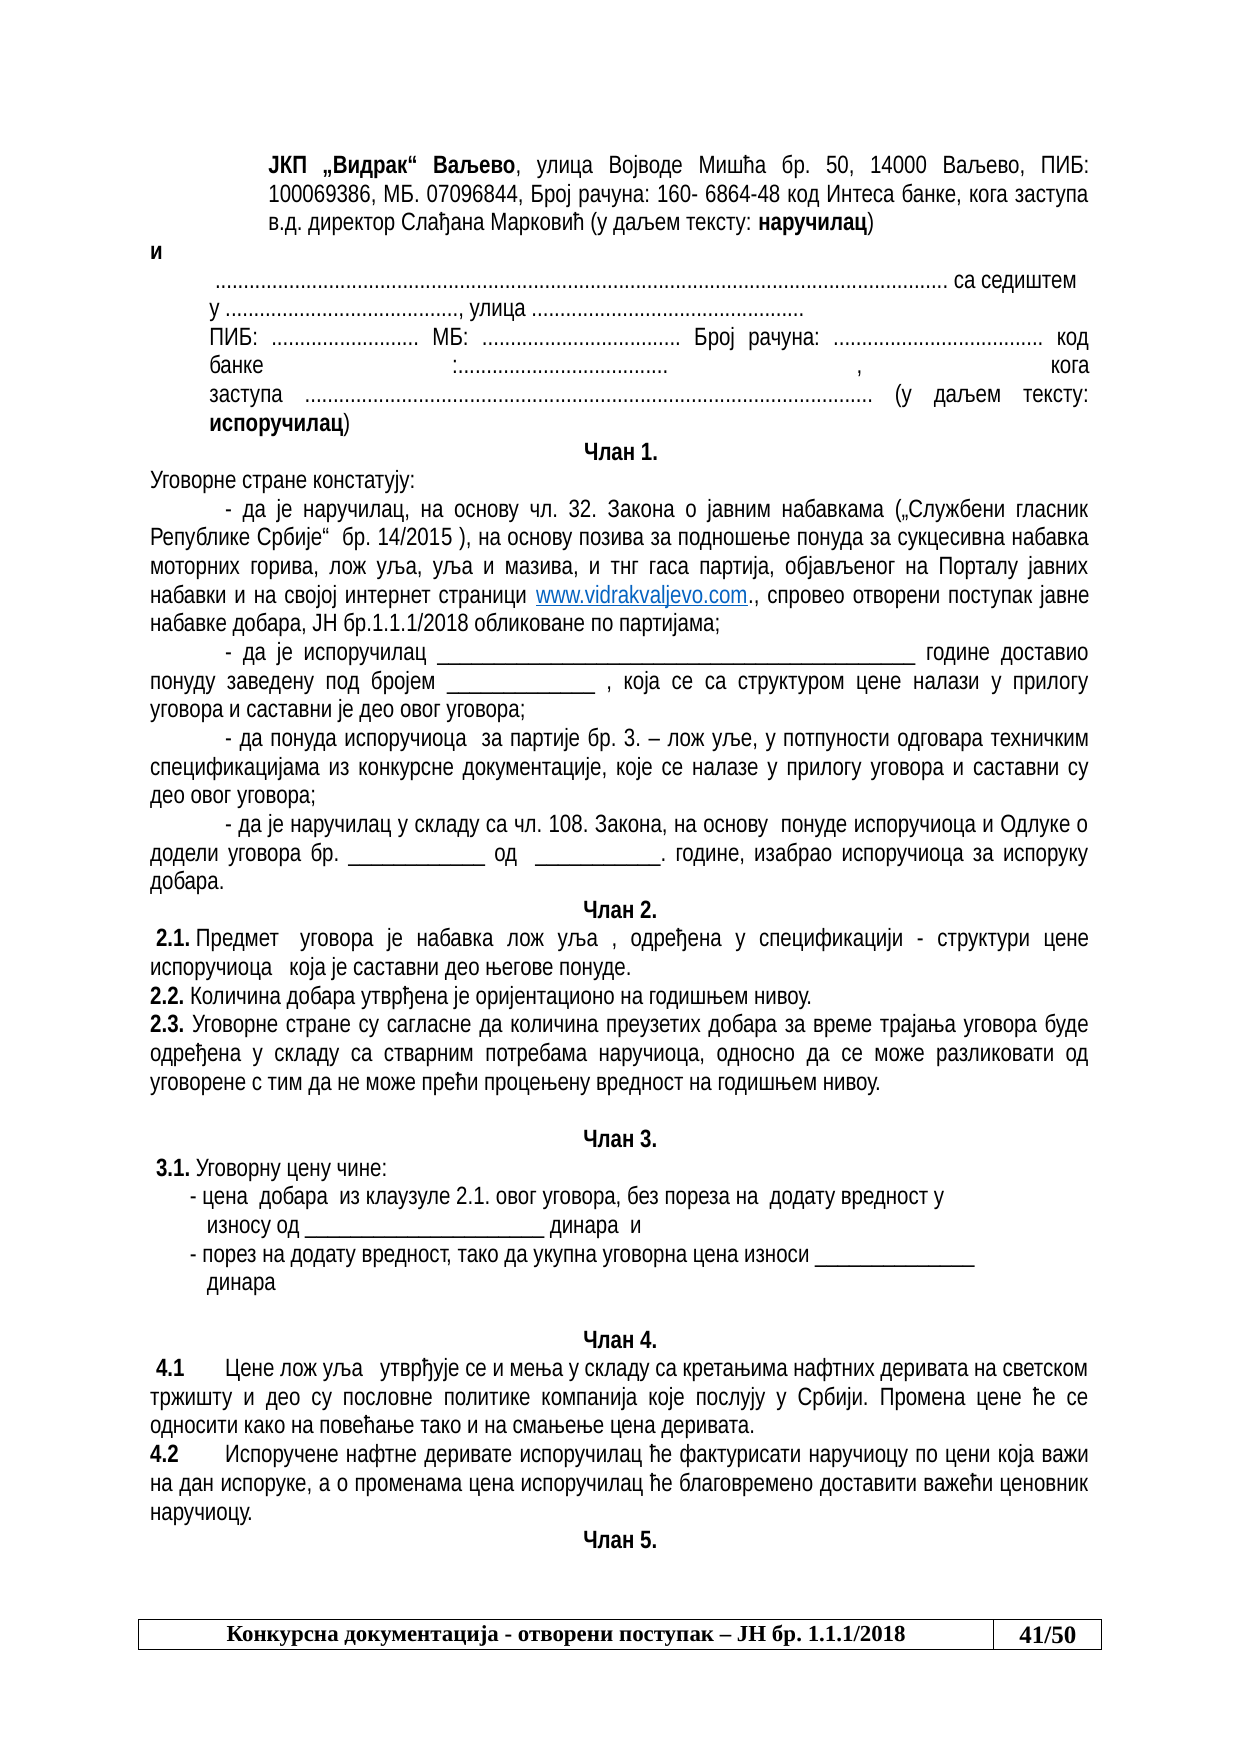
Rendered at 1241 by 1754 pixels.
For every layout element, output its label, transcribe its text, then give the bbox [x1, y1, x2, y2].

text 4.2 Испоручене нафтне деривате испоручилац ће фактурисати наручиоцу по цени која важи на дан испоруке, а о променама цена испоручилац ће благовремено доставити важећи ценовник наручиоцу. [150, 1439, 1090, 1525]
text Члан 3. [150, 1124, 1090, 1153]
text Члан 4. [150, 1324, 1090, 1353]
text Члан 1. [150, 436, 1092, 465]
text - да је наручилац у складу са чл. 108. Закона, на основу понуде испоручиоца и Одлуке о додели уговора бр. ____________ од ___________. године, изабрао испоручиоца за испоруку добара. [150, 809, 1090, 895]
text ................................................................................................................................. са седиштем у ........................................., улица ................................................ [209, 264, 1090, 322]
text износу од _____________________ динара и [150, 1210, 1090, 1239]
text - да је наручилац, на основу чл. 32. Закона о јавним набавкама („Службени гласник Републике Србије“ бр. 14/2015 ), на основу позива за подношење понуда за сукцесивна набавка моторних горива, лож уља, уља и мазива, и тнг гаса партија, објављеног на Порталу јавних набавки и на својој интернет страници www.vidrakvaljevo.com., спровео отворени поступак јавне набавке добара, ЈН бр.1.1.1/2018 обликоване по партијама; [150, 494, 1090, 637]
text динара [150, 1267, 1090, 1296]
text - цена добара из клаузуле 2.1. овог уговора, без пореза на додату вредност у [150, 1181, 1090, 1210]
text 2.3. Уговорне стране су сагласне да количина преузетих добара за време трајања уговора буде одређена у складу са стварним потребама наручиоца, односно да се може разликовати од уговорене с тим да не може прећи процењену вредност на годишњем нивоу. [150, 1009, 1090, 1095]
text Члан 5. [150, 1525, 1090, 1554]
text 2.1. Предмет уговора је набавка лож уља , одређена у спецификацији - структури цене испоручиоца која је саставни део његове понуде. [150, 923, 1090, 981]
text 3.1. Уговорну цену чине: [150, 1153, 1090, 1181]
text Члан 2. [150, 895, 1090, 923]
text - да понуда испоручиоца за партије бр. 3. – лож уље, у потпуности одговара техничким спецификацијама из конкурсне документације, које се налазе у прилогу уговора и саставни су део овог уговора; [150, 723, 1090, 809]
text - да је испоручилац __________________________________________ године доставио понуду заведену под бројем _____________ , која се са структуром цене налази у прилогу уговора и саставни је део овог уговора; [150, 637, 1090, 723]
text и [150, 236, 1090, 264]
text - порез на додату вредност, тако да укупна уговорна цена износи ______________ [150, 1239, 1090, 1267]
text ПИБ: .......................... МБ: ................................... Број рачуна: ..................................... код банке :..................................... , кога заступа .................................................................................................... (у даљем тексту: испоручилац) [209, 322, 1090, 436]
text ЈКП „Видрак“ Ваљево, улица Војводе Мишћа бр. 50, 14000 Ваљево, ПИБ: 100069386, МБ. 07096844, Број рачуна: 160- 6864-48 код Интеса банке, кога заступа в.д. директор Слађана Марковић (у даљем тексту: наручилац) [268, 150, 1090, 236]
text 4.1 Цене лож уља утврђује се и мења у складу са кретањима нафтних деривата на светском тржишту и део су пословне политике компанија које послују у Србији. Промена цене ће се односити како на повећање тако и на смањење цена деривата. [150, 1353, 1090, 1439]
text 2.2. Количина добара утврђена је оријентационо на годишњем нивоу. [150, 981, 1090, 1009]
text Уговорне стране констатују: [150, 465, 1090, 494]
